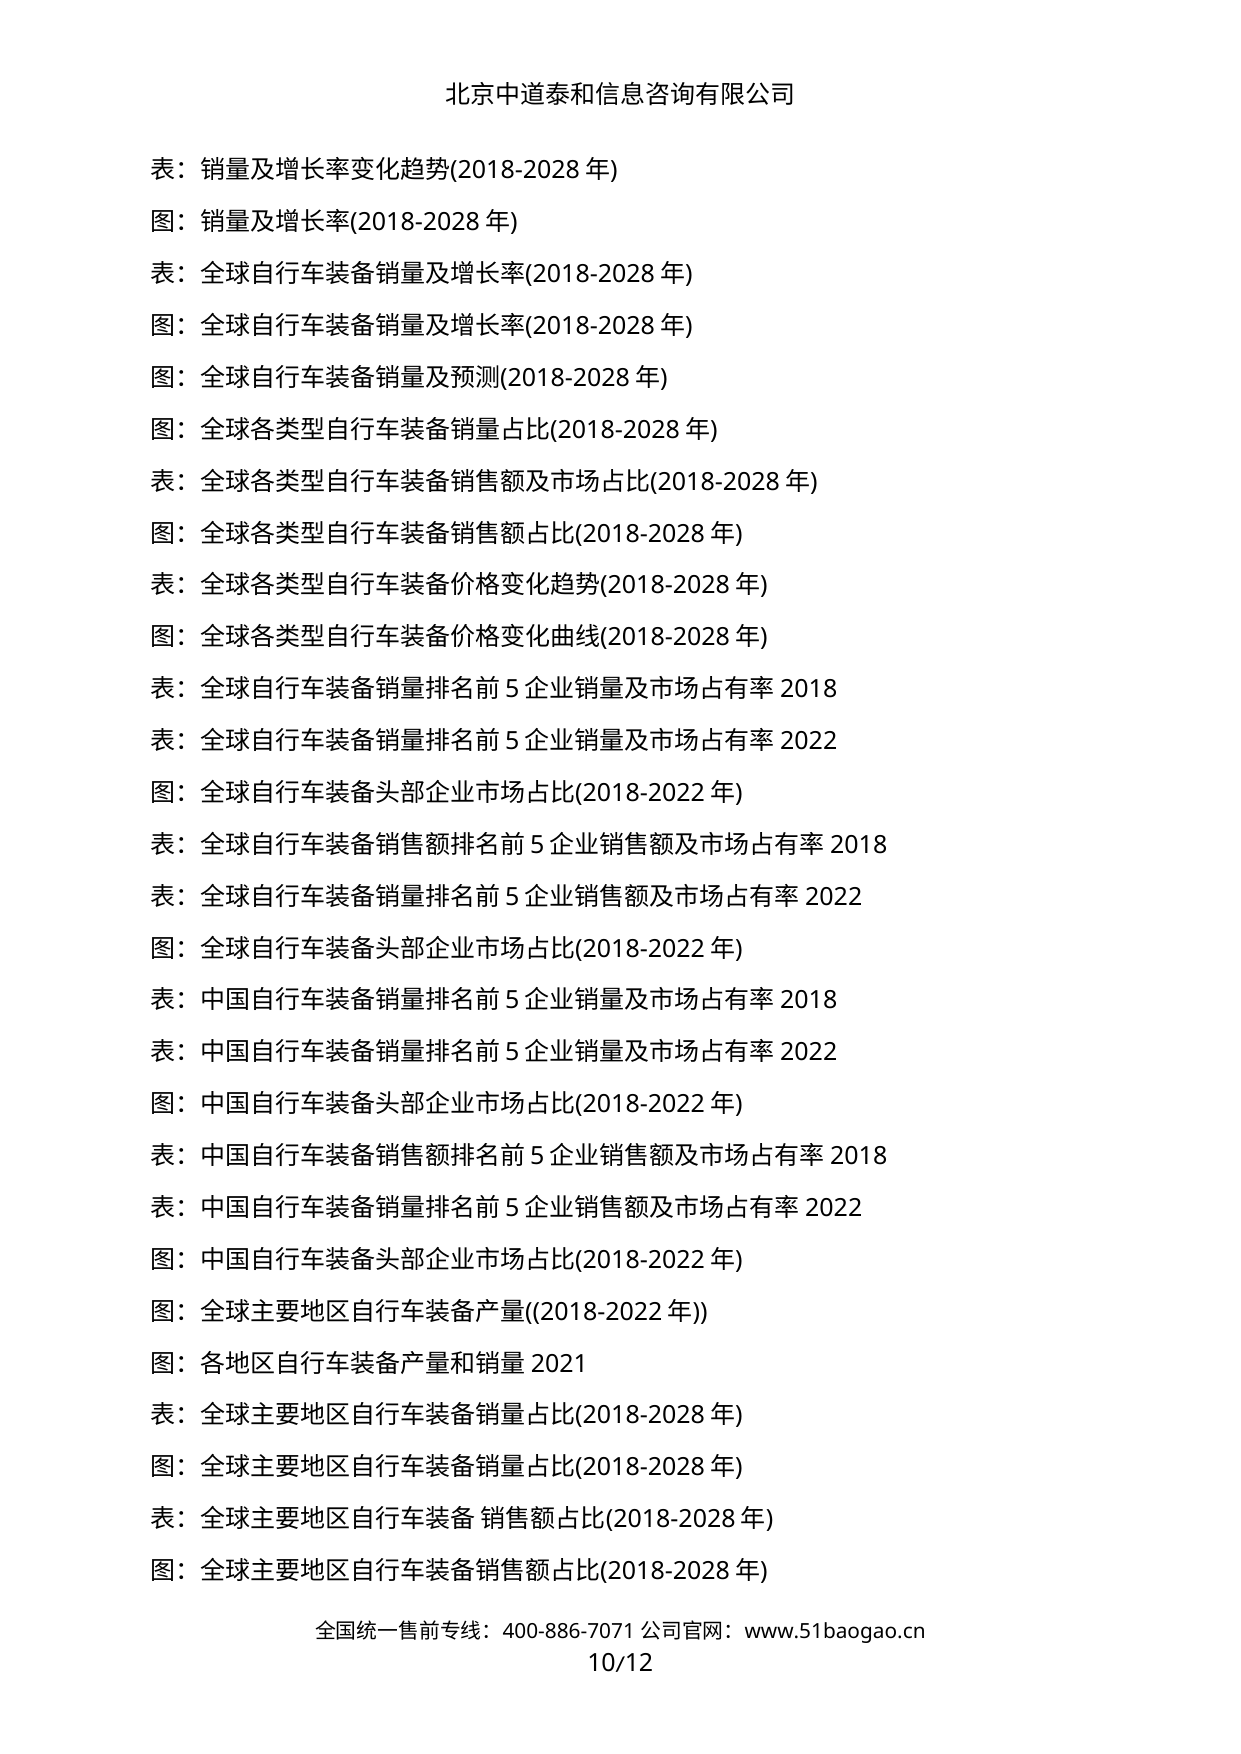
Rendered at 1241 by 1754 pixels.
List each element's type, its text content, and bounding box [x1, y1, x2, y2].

text 表：中国自行车装备销售额排名前5企业销售额及市场占有率 2018 [150, 1136, 1090, 1172]
text 图：全球主要地区自行车装备产量((2018-2022年)) [150, 1291, 1090, 1327]
text 表：全球主要地区自行车装备销量占比(2018-2028年) [150, 1395, 1090, 1431]
text 表：全球自行车装备销售额排名前5企业销售额及市场占有率 2018 [150, 824, 1090, 861]
text 图：全球自行车装备销量及增长率(2018-2028年) [150, 306, 1090, 342]
text 图：全球主要地区自行车装备销售额占比(2018-2028年) [150, 1551, 1090, 1587]
text 表：中国自行车装备销量排名前5企业销量及市场占有率 2018 [150, 980, 1090, 1016]
text 图：全球自行车装备销量及预测(2018-2028年) [150, 357, 1090, 394]
text 图：全球主要地区自行车装备销量占比(2018-2028年) [150, 1447, 1090, 1483]
text 图：中国自行车装备头部企业市场占比(2018-2022年) [150, 1239, 1090, 1276]
text 表：销量及增长率变化趋势(2018-2028年) [150, 150, 1090, 186]
text 表：全球主要地区自行车装备 销售额占比(2018-2028年) [150, 1499, 1090, 1535]
text 图：销量及增长率(2018-2028年) [150, 202, 1090, 238]
text 表：中国自行车装备销量排名前5企业销量及市场占有率 2022 [150, 1032, 1090, 1068]
text 图：中国自行车装备头部企业市场占比(2018-2022年) [150, 1084, 1090, 1120]
text 图：各地区自行车装备产量和销量 2021 [150, 1343, 1090, 1379]
text 表：全球自行车装备销量及增长率(2018-2028年) [150, 254, 1090, 290]
text 表：中国自行车装备销量排名前5企业销售额及市场占有率 2022 [150, 1187, 1090, 1224]
text 图：全球各类型自行车装备销量占比(2018-2028年) [150, 409, 1090, 446]
text 图：全球自行车装备头部企业市场占比(2018-2022年) [150, 928, 1090, 964]
text 表：全球自行车装备销量排名前5企业销量及市场占有率 2022 [150, 721, 1090, 757]
text 图：全球各类型自行车装备价格变化曲线(2018-2028年) [150, 617, 1090, 653]
text 图：全球各类型自行车装备销售额占比(2018-2028年) [150, 513, 1090, 549]
text 表：全球自行车装备销量排名前5企业销售额及市场占有率 2022 [150, 876, 1090, 912]
text 图：全球自行车装备头部企业市场占比(2018-2022年) [150, 772, 1090, 809]
text 表：全球各类型自行车装备销售额及市场占比(2018-2028年) [150, 461, 1090, 497]
text 表：全球各类型自行车装备价格变化趋势(2018-2028年) [150, 565, 1090, 601]
text 表：全球自行车装备销量排名前5企业销量及市场占有率 2018 [150, 669, 1090, 705]
